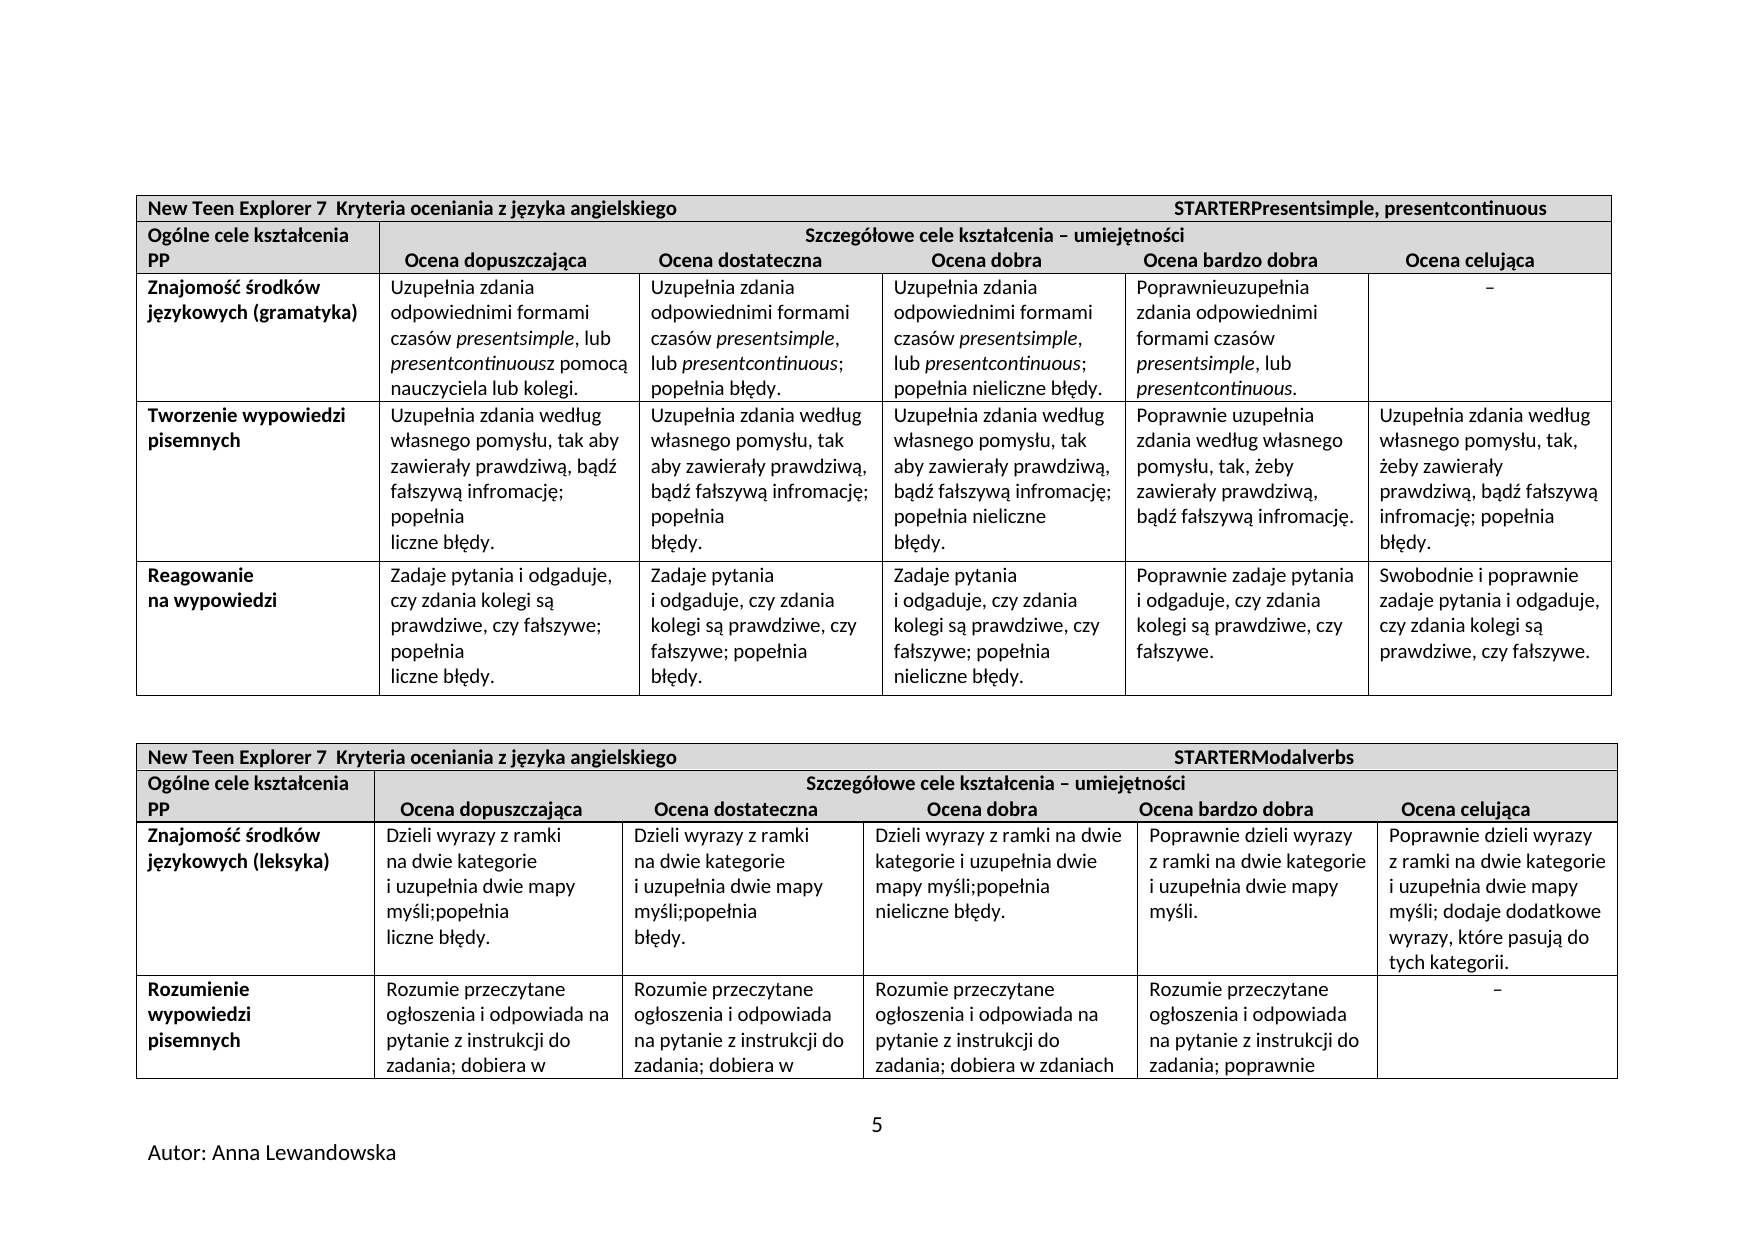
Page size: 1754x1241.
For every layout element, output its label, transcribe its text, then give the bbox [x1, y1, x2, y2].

table_cell Tworzenie wypowiedzi pisemnych [137, 402, 379, 561]
table_cell Poprawnie dzieli wyrazy z ramki na dwie kategorie i uzupełnia dwie mapy myśli; dodaje dodatkowe wyrazy, które pasują do tych kategorii. [1378, 823, 1617, 975]
table_cell Poprawnieuzupełnia zdania odpowiednimi formami czasów presentsimple, lub presentcontinuous. [1126, 274, 1368, 401]
table_cell Szczegółowe cele kształcenia – umiejętności Ocena dopuszczająca Ocena dostateczna Ocena dobra Ocena bardzo dobra Ocena celująca [375, 771, 1617, 821]
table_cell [137, 976, 374, 1078]
table_cell Uzupełnia zdania odpowiednimi formami czasów presentsimple, lub presentcontinuousz pomocą nauczyciela lub kolegi. [380, 274, 639, 401]
table_cell Poprawnie uzupełnia zdania według własnego pomysłu, tak, żeby zawierały prawdziwą, bądź fałszywą infromację. [1126, 402, 1368, 561]
table_cell Znajomość środków językowych (leksyka) [137, 823, 374, 975]
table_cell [623, 976, 863, 1078]
table_cell Uzupełnia zdania według własnego pomysłu, tak aby zawierały prawdziwą, bądź fałszywą infromację; popełnia błędy. [640, 402, 882, 561]
table_cell Zadaje pytania i odgaduje, czy zdania kolegi są prawdziwe, czy fałszywe; popełnia błędy. [640, 562, 882, 695]
table_header New Teen Explorer 7 Kryteria oceniania z języka angielskiego STARTERPresentsimple, presentcontinuous [137, 196, 1611, 221]
table_cell Reagowanie na wypowiedzi [137, 562, 379, 695]
table_cell Zadaje pytania i odgaduje, czy zdania kolegi są prawdziwe, czy fałszywe; popełnia nieliczne błędy. [883, 562, 1125, 695]
table_cell Uzupełnia zdania odpowiednimi formami czasów presentsimple, lub presentcontinuous; popełnia nieliczne błędy. [883, 274, 1125, 401]
table_cell Ogólne cele kształcenia PP [137, 771, 374, 821]
table_cell Znajomość środków językowych (gramatyka) [137, 274, 379, 401]
table_cell Uzupełnia zdania odpowiednimi formami czasów presentsimple, lub presentcontinuous; popełnia błędy. [640, 274, 882, 401]
table_cell Szczegółowe cele kształcenia – umiejętności Ocena dopuszczająca Ocena dostateczna Ocena dobra Ocena bardzo dobra Ocena celująca [380, 222, 1611, 273]
table_cell Swobodnie i poprawnie zadaje pytania i odgaduje, czy zdania kolegi są prawdziwe, czy fałszywe. [1369, 562, 1611, 695]
table_cell Dzieli wyrazy z ramki na dwie kategorie i uzupełnia dwie mapy myśli;popełnia nieliczne błędy. [864, 823, 1137, 975]
table_cell Uzupełnia zdania według własnego pomysłu, tak aby zawierały prawdziwą, bądź fałszywą infromację; popełnia liczne błędy. [380, 402, 639, 561]
table_header New Teen Explorer 7 Kryteria oceniania z języka angielskiego STARTERModalverbs [137, 744, 1617, 769]
table_cell Uzupełnia zdania według własnego pomysłu, tak, żeby zawierały prawdziwą, bądź fałszywą infromację; popełnia błędy. [1369, 402, 1611, 561]
table_cell Zadaje pytania i odgaduje, czy zdania kolegi są prawdziwe, czy fałszywe; popełnia liczne błędy. [380, 562, 639, 695]
table_cell Dzieli wyrazy z ramki na dwie kategorie i uzupełnia dwie mapy myśli;popełnia liczne błędy. [375, 823, 622, 975]
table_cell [1138, 976, 1377, 1078]
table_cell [375, 976, 622, 1078]
table_cell – [1369, 274, 1611, 401]
table_cell Ogólne cele kształcenia PP [137, 222, 379, 273]
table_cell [864, 976, 1137, 1078]
table_cell Dzieli wyrazy z ramki na dwie kategorie i uzupełnia dwie mapy myśli;popełnia błędy. [623, 823, 863, 975]
table_cell Poprawnie dzieli wyrazy z ramki na dwie kategorie i uzupełnia dwie mapy myśli. [1138, 823, 1377, 975]
table_cell – [1378, 976, 1617, 1078]
table_cell Uzupełnia zdania według własnego pomysłu, tak aby zawierały prawdziwą, bądź fałszywą infromację; popełnia nieliczne błędy. [883, 402, 1125, 561]
table_cell Poprawnie zadaje pytania i odgaduje, czy zdania kolegi są prawdziwe, czy fałszywe. [1126, 562, 1368, 695]
